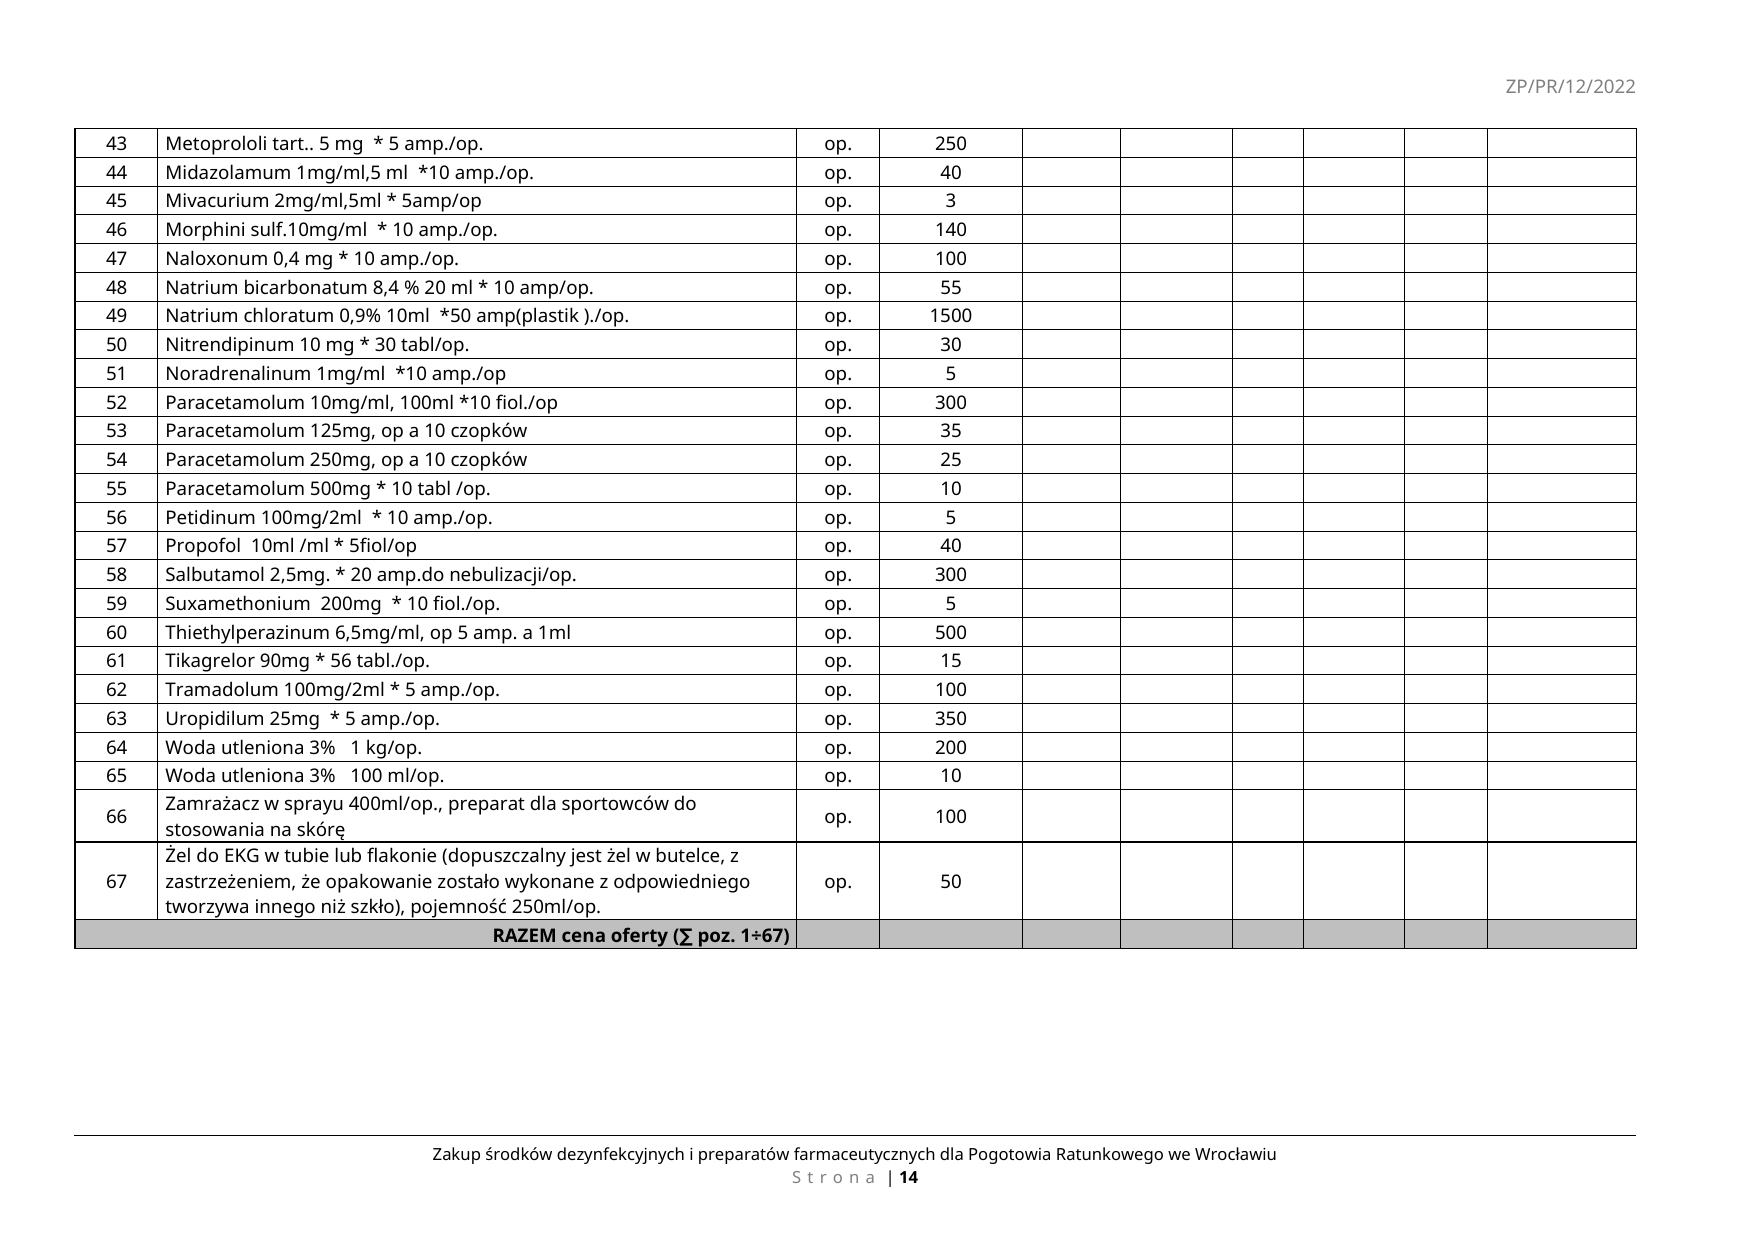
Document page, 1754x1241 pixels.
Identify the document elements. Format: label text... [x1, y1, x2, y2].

table_cell [1121, 762, 1232, 789]
table_cell [1121, 158, 1232, 186]
table_cell [1233, 474, 1303, 502]
table_cell [1488, 330, 1636, 358]
table_cell 250 [880, 129, 1022, 157]
table_cell 44 [76, 158, 157, 186]
table_cell Propofol 10ml /ml * 5fiol/op [158, 532, 796, 559]
table_cell 51 [76, 359, 157, 387]
table_cell 15 [880, 647, 1022, 674]
table_cell [1405, 704, 1487, 732]
table_cell op. [797, 388, 879, 416]
table_cell [1121, 244, 1232, 272]
table_cell [1304, 920, 1404, 948]
table_cell [1121, 129, 1232, 157]
table_cell Petidinum 100mg/2ml * 10 amp./op. [158, 503, 796, 531]
table_cell [1304, 560, 1404, 588]
table_cell Thiethylperazinum 6,5mg/ml, op 5 amp. a 1ml [158, 618, 796, 646]
table_cell op. [797, 733, 879, 761]
table_cell [1405, 532, 1487, 559]
table_cell [1488, 445, 1636, 473]
table_cell [1488, 589, 1636, 617]
table_cell [1405, 675, 1487, 703]
table_cell 5 [880, 359, 1022, 387]
table_cell [1121, 618, 1232, 646]
table_cell [1233, 843, 1303, 919]
table_cell op. [797, 675, 879, 703]
table_cell 140 [880, 215, 1022, 243]
table_cell 47 [76, 244, 157, 272]
table_cell [1121, 445, 1232, 473]
table_cell [1304, 445, 1404, 473]
table_cell Morphini sulf.10mg/ml * 10 amp./op. [158, 215, 796, 243]
table_cell Uropidilum 25mg * 5 amp./op. [158, 704, 796, 732]
table_cell 100 [880, 790, 1022, 841]
table_cell [1488, 532, 1636, 559]
table_cell [797, 920, 879, 948]
table_cell [1023, 158, 1120, 186]
table_cell [1405, 302, 1487, 329]
table_cell Paracetamolum 125mg, op a 10 czopków [158, 417, 796, 444]
table_cell [1304, 187, 1404, 214]
table_cell [1233, 503, 1303, 531]
table_cell 500 [880, 618, 1022, 646]
table_cell Tramadolum 100mg/2ml * 5 amp./op. [158, 675, 796, 703]
table_cell Paracetamolum 500mg * 10 tabl /op. [158, 474, 796, 502]
table_cell op. [797, 589, 879, 617]
table_cell [1304, 675, 1404, 703]
table_cell Suxamethonium 200mg * 10 fiol./op. [158, 589, 796, 617]
table_cell [1304, 215, 1404, 243]
table_cell [1304, 618, 1404, 646]
table_cell [1405, 129, 1487, 157]
table_cell [1233, 244, 1303, 272]
table_cell [1233, 647, 1303, 674]
table_cell [1405, 445, 1487, 473]
table_cell 300 [880, 388, 1022, 416]
table_cell [1488, 187, 1636, 214]
table_cell Naloxonum 0,4 mg * 10 amp./op. [158, 244, 796, 272]
table_cell [1023, 503, 1120, 531]
table_cell [1405, 215, 1487, 243]
table_cell [1233, 560, 1303, 588]
table_cell [1023, 647, 1120, 674]
table_cell [1233, 158, 1303, 186]
table_cell [1233, 704, 1303, 732]
table_cell [1233, 920, 1303, 948]
table_cell [1233, 215, 1303, 243]
table_cell [1121, 920, 1232, 948]
table_cell [1023, 417, 1120, 444]
table_cell [1304, 503, 1404, 531]
table_cell [1121, 330, 1232, 358]
table_cell op. [797, 532, 879, 559]
table_cell [1023, 330, 1120, 358]
table_cell op. [797, 790, 879, 841]
table_cell op. [797, 273, 879, 301]
table_cell [1023, 474, 1120, 502]
table_cell 10 [880, 474, 1022, 502]
table_cell 30 [880, 330, 1022, 358]
table_cell [1488, 647, 1636, 674]
table_cell [1121, 273, 1232, 301]
table_cell [1405, 618, 1487, 646]
table_cell [1488, 790, 1636, 841]
table_cell [1121, 560, 1232, 588]
table_cell [1405, 187, 1487, 214]
table_cell 350 [880, 704, 1022, 732]
table_cell [1121, 503, 1232, 531]
table_cell [1488, 417, 1636, 444]
table_cell 43 [76, 129, 157, 157]
table_cell 65 [76, 762, 157, 789]
table_cell [1233, 187, 1303, 214]
table_cell [1121, 790, 1232, 841]
table_cell [1023, 920, 1120, 948]
table_cell op. [797, 330, 879, 358]
table_cell [1405, 503, 1487, 531]
table_cell [1405, 330, 1487, 358]
table_cell [1405, 920, 1487, 948]
table_cell [1023, 560, 1120, 588]
table_cell [1023, 532, 1120, 559]
table_cell [1488, 675, 1636, 703]
table_cell 46 [76, 215, 157, 243]
table_cell Paracetamolum 10mg/ml, 100ml *10 fiol./op [158, 388, 796, 416]
table_cell 58 [76, 560, 157, 588]
table_cell [1488, 920, 1636, 948]
table_cell 54 [76, 445, 157, 473]
table_cell 45 [76, 187, 157, 214]
table_cell [1304, 244, 1404, 272]
table_cell [880, 920, 1022, 948]
table_cell Midazolamum 1mg/ml,5 ml *10 amp./op. [158, 158, 796, 186]
table_cell [1121, 589, 1232, 617]
table_cell [1233, 302, 1303, 329]
table_cell Salbutamol 2,5mg. * 20 amp.do nebulizacji/op. [158, 560, 796, 588]
table_cell [1233, 675, 1303, 703]
table_cell [1121, 843, 1232, 919]
table_cell [1304, 762, 1404, 789]
table_cell [1488, 302, 1636, 329]
table_cell [1121, 359, 1232, 387]
table_cell [1488, 359, 1636, 387]
table_cell [1023, 445, 1120, 473]
table_cell [1023, 388, 1120, 416]
table_cell [1405, 417, 1487, 444]
table_cell 100 [880, 244, 1022, 272]
table_cell 60 [76, 618, 157, 646]
table_cell [1304, 790, 1404, 841]
table_cell op. [797, 503, 879, 531]
table_cell [1304, 273, 1404, 301]
table_cell [1405, 560, 1487, 588]
table_cell [1405, 647, 1487, 674]
table_cell [1405, 790, 1487, 841]
table_cell [1304, 532, 1404, 559]
table_cell [1121, 733, 1232, 761]
table_cell [1233, 273, 1303, 301]
table_cell [1023, 589, 1120, 617]
table_cell [1023, 187, 1120, 214]
table_cell 1500 [880, 302, 1022, 329]
table_cell [1233, 733, 1303, 761]
table_cell [1488, 474, 1636, 502]
table_cell op. [797, 618, 879, 646]
table_cell Natrium bicarbonatum 8,4 % 20 ml * 10 amp/op. [158, 273, 796, 301]
table_cell 40 [880, 532, 1022, 559]
table_cell [1233, 417, 1303, 444]
table_cell Noradrenalinum 1mg/ml *10 amp./op [158, 359, 796, 387]
table_cell [1405, 388, 1487, 416]
table_cell [1121, 187, 1232, 214]
table_cell Nitrendipinum 10 mg * 30 tabl/op. [158, 330, 796, 358]
table_cell [1405, 733, 1487, 761]
table_cell [1488, 388, 1636, 416]
table_cell [1233, 790, 1303, 841]
table_cell 35 [880, 417, 1022, 444]
table_cell [1233, 589, 1303, 617]
table_cell [1233, 618, 1303, 646]
table_cell [1304, 158, 1404, 186]
table_cell [1023, 215, 1120, 243]
table_cell 100 [880, 675, 1022, 703]
table_cell [1405, 273, 1487, 301]
table_cell [1304, 330, 1404, 358]
table_cell [1121, 417, 1232, 444]
table_cell Tikagrelor 90mg * 56 tabl./op. [158, 647, 796, 674]
table_cell [1233, 388, 1303, 416]
table_cell [1121, 302, 1232, 329]
table_cell [1304, 417, 1404, 444]
table_cell [1488, 503, 1636, 531]
table_cell [1233, 445, 1303, 473]
table_cell [1304, 388, 1404, 416]
table_cell Żel do EKG w tubie lub flakonie (dopuszczalny jest żel w butelce, z zastrzeżeniem, że opakowanie zostało wykonane z odpowiedniego tworzywa innego niż szkło), pojemność 250ml/op. [158, 843, 796, 919]
table_cell 5 [880, 503, 1022, 531]
table_cell [1023, 359, 1120, 387]
table_cell [1121, 215, 1232, 243]
table_cell 62 [76, 675, 157, 703]
table_cell [1233, 762, 1303, 789]
table_cell op. [797, 474, 879, 502]
table_cell [1488, 762, 1636, 789]
table_cell [1023, 675, 1120, 703]
table_cell Zamrażacz w sprayu 400ml/op., preparat dla sportowców do stosowania na skórę [158, 790, 796, 841]
table_cell 55 [76, 474, 157, 502]
table_cell 48 [76, 273, 157, 301]
table_cell 59 [76, 589, 157, 617]
table_cell op. [797, 647, 879, 674]
table_cell [1304, 647, 1404, 674]
table_cell RAZEM cena oferty (∑ poz. 1÷67) [76, 920, 796, 948]
table_cell 10 [880, 762, 1022, 789]
table_cell op. [797, 417, 879, 444]
table_cell 52 [76, 388, 157, 416]
table_cell 64 [76, 733, 157, 761]
table_cell [1023, 244, 1120, 272]
table_cell op. [797, 302, 879, 329]
table_cell [1488, 704, 1636, 732]
table_cell 50 [76, 330, 157, 358]
table_cell 50 [880, 843, 1022, 919]
table_cell Woda utleniona 3% 1 kg/op. [158, 733, 796, 761]
table_cell 300 [880, 560, 1022, 588]
table_cell 66 [76, 790, 157, 841]
table_cell [1233, 532, 1303, 559]
table_cell [1121, 647, 1232, 674]
table_cell 56 [76, 503, 157, 531]
table_cell op. [797, 762, 879, 789]
table_cell [1023, 762, 1120, 789]
table_cell op. [797, 158, 879, 186]
table_cell [1304, 474, 1404, 502]
table_cell [1488, 129, 1636, 157]
table_cell [1488, 158, 1636, 186]
table_cell [1023, 129, 1120, 157]
table_cell 25 [880, 445, 1022, 473]
table_cell 63 [76, 704, 157, 732]
table_cell [1233, 359, 1303, 387]
table_cell [1233, 330, 1303, 358]
table_cell [1488, 560, 1636, 588]
table_cell [1121, 532, 1232, 559]
table_cell op. [797, 244, 879, 272]
table_cell [1405, 158, 1487, 186]
table_cell [1304, 589, 1404, 617]
table_cell op. [797, 187, 879, 214]
table_cell [1405, 762, 1487, 789]
table_cell op. [797, 843, 879, 919]
table_cell [1121, 474, 1232, 502]
table_cell [1023, 704, 1120, 732]
table_cell [1121, 675, 1232, 703]
table_cell [1488, 733, 1636, 761]
table_cell 55 [880, 273, 1022, 301]
table_cell Paracetamolum 250mg, op a 10 czopków [158, 445, 796, 473]
table_cell Woda utleniona 3% 100 ml/op. [158, 762, 796, 789]
table_cell 67 [76, 843, 157, 919]
table_cell [1304, 843, 1404, 919]
table_cell 61 [76, 647, 157, 674]
table_cell [1023, 843, 1120, 919]
table_cell op. [797, 445, 879, 473]
table_cell [1023, 790, 1120, 841]
table_cell op. [797, 359, 879, 387]
table_cell 3 [880, 187, 1022, 214]
table_cell 5 [880, 589, 1022, 617]
table_cell [1488, 215, 1636, 243]
table_cell [1233, 129, 1303, 157]
table_cell 40 [880, 158, 1022, 186]
table_cell [1405, 843, 1487, 919]
table_cell Mivacurium 2mg/ml,5ml * 5amp/op [158, 187, 796, 214]
table_cell [1121, 388, 1232, 416]
table_cell [1405, 359, 1487, 387]
table_cell [1023, 273, 1120, 301]
table_cell [1304, 359, 1404, 387]
table_cell [1405, 474, 1487, 502]
table_cell op. [797, 704, 879, 732]
table_cell [1405, 589, 1487, 617]
table_cell [1121, 704, 1232, 732]
table_cell [1304, 733, 1404, 761]
table_cell [1023, 302, 1120, 329]
table_cell [1023, 618, 1120, 646]
table_cell [1304, 129, 1404, 157]
table_cell [1304, 302, 1404, 329]
table_cell 200 [880, 733, 1022, 761]
table_cell op. [797, 560, 879, 588]
table_cell op. [797, 215, 879, 243]
table_cell Natrium chloratum 0,9% 10ml *50 amp(plastik )./op. [158, 302, 796, 329]
table_cell [1488, 618, 1636, 646]
table_cell Metoprololi tart.. 5 mg * 5 amp./op. [158, 129, 796, 157]
table_cell 49 [76, 302, 157, 329]
table_cell [1405, 244, 1487, 272]
table_cell 53 [76, 417, 157, 444]
table_cell op. [797, 129, 879, 157]
table_cell [1023, 733, 1120, 761]
table_cell [1304, 704, 1404, 732]
table_cell [1488, 244, 1636, 272]
table_cell [1488, 843, 1636, 919]
table_cell [1488, 273, 1636, 301]
table_cell 57 [76, 532, 157, 559]
